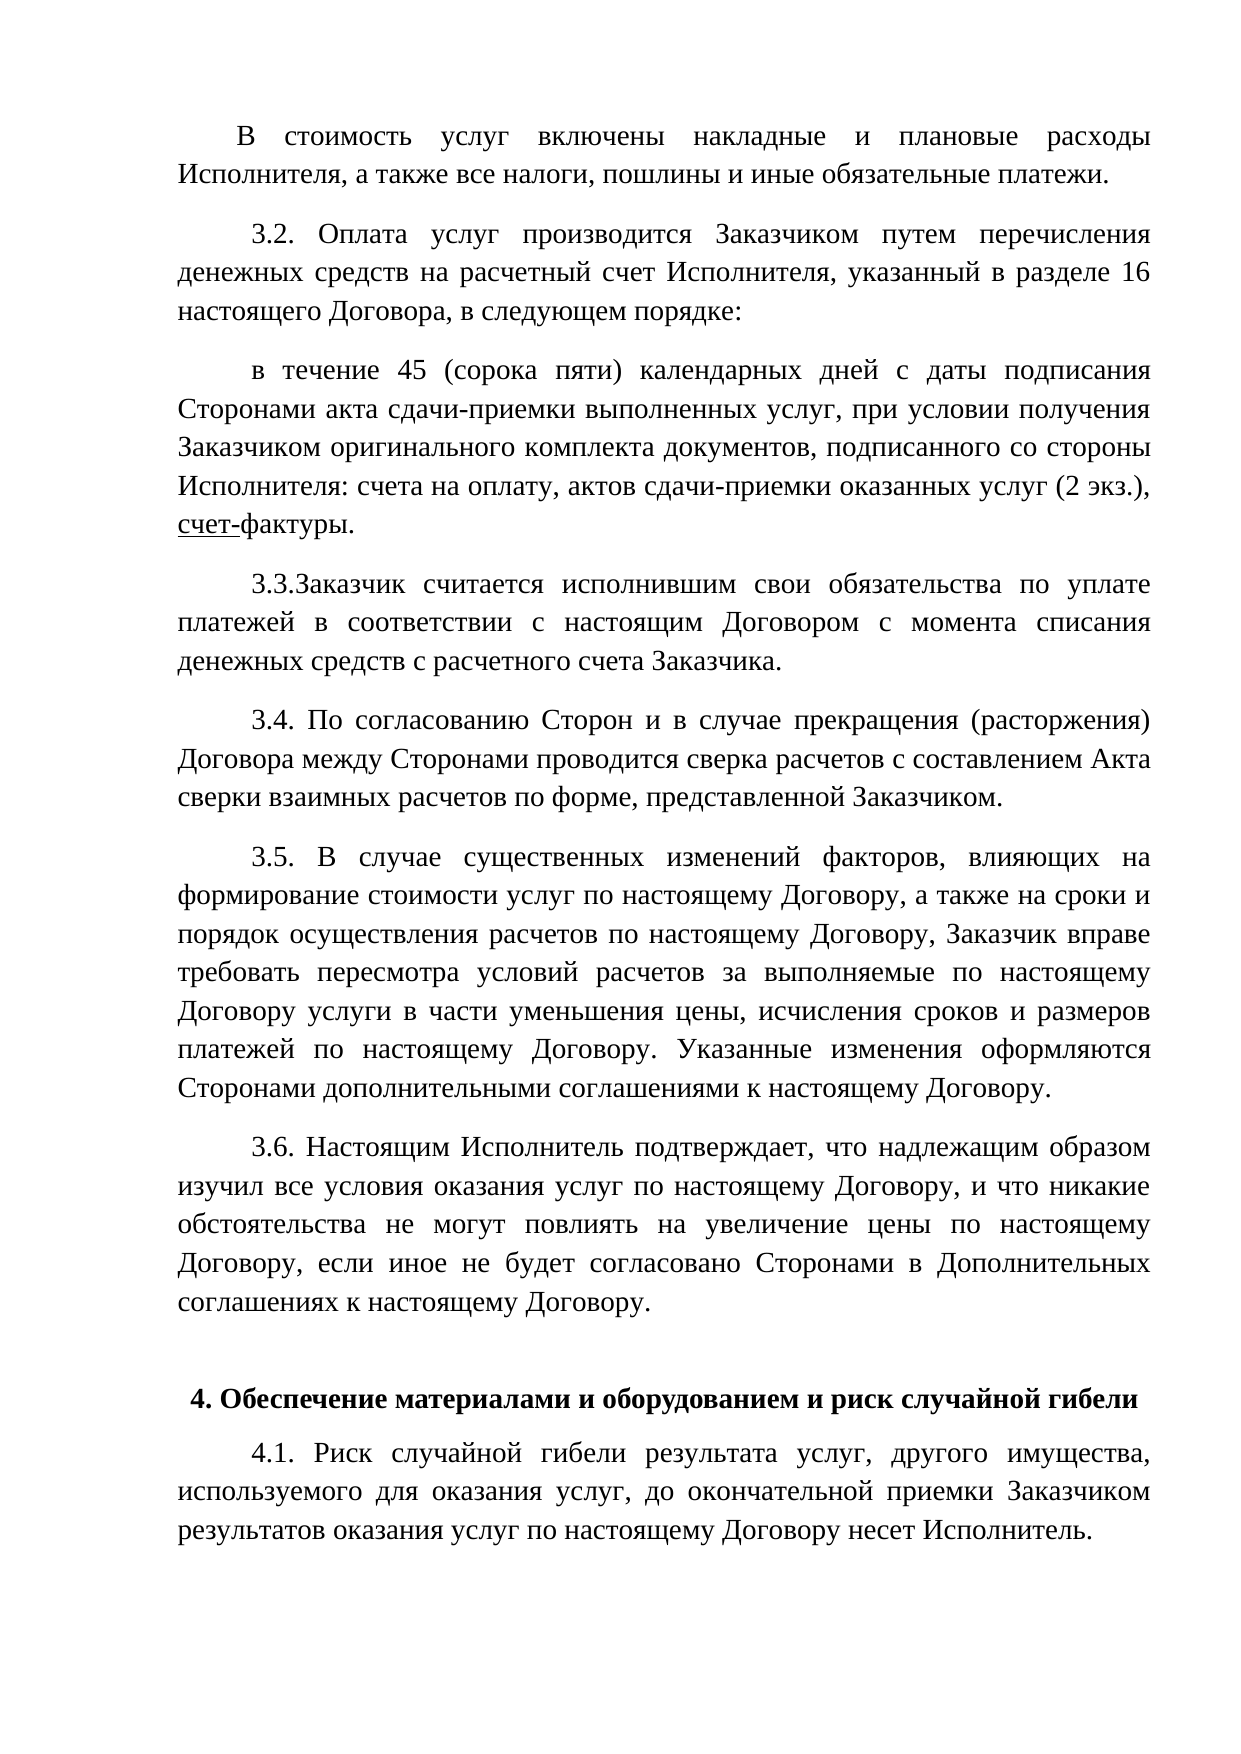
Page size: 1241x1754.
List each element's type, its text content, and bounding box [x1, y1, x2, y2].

text 3.2. Оплата услуг производится Заказчиком путем перечисления денежных средств на расчетный счет Исполнителя, указанный в разделе 16 настоящего Договора, в следующем порядке: [177, 216, 1152, 327]
text 3.3.Заказчик считается исполнившим свои обязательства по уплате платежей в соответствии с настоящим Договором с момента списания денежных средств с расчетного счета Заказчика. [177, 566, 1152, 677]
text 3.6. Настоящим Исполнитель подтверждает, что надлежащим образом изучил все условия оказания услуг по настоящему Договору, и что никакие обстоятельства не могут повлиять на увеличение цены по настоящему Договору, если иное не будет согласовано Сторонами в Дополнительных соглашениях к настоящему Договору. [177, 1129, 1152, 1317]
text 3.5. В случае существенных изменений факторов, влияющих на формирование стоимости услуг по настоящему Договору, а также на сроки и порядок осуществления расчетов по настоящему Договору, Заказчик вправе требовать пересмотра условий расчетов за выполняемые по настоящему Договору услуги в части уменьшения цены, исчисления сроков и размеров платежей по настоящему Договору. Указанные изменения оформляются Сторонами дополнительными соглашениями к настоящему Договору. [177, 839, 1152, 1104]
text 3.4. По согласованию Сторон и в случае прекращения (расторжения) Договора между Сторонами проводится сверка расчетов с составлением Акта сверки взаимных расчетов по форме, представленной Заказчиком. [177, 702, 1152, 813]
text 4. Обеспечение материалами и оборудованием и риск случайной гибели [177, 1389, 1152, 1414]
text В стоимость услуг включены накладные и плановые расходы Исполнителя, а также все налоги, пошлины и иные обязательные платежи. [177, 118, 1152, 190]
text 4.1. Риск случайной гибели результата услуг, другого имущества, используемого для оказания услуг, до окончательной приемки Заказчиком результатов оказания услуг по настоящему Договору несет Исполнитель. [177, 1435, 1152, 1545]
text в течение 45 (сорока пяти) календарных дней с даты подписания Сторонами акта сдачи-приемки выполненных услуг, при условии получения Заказчиком оригинального комплекта документов, подписанного со стороны Исполнителя: счета на оплату, актов сдачи-приемки оказанных услуг (2 экз.), счет-фактуры. [177, 352, 1152, 540]
